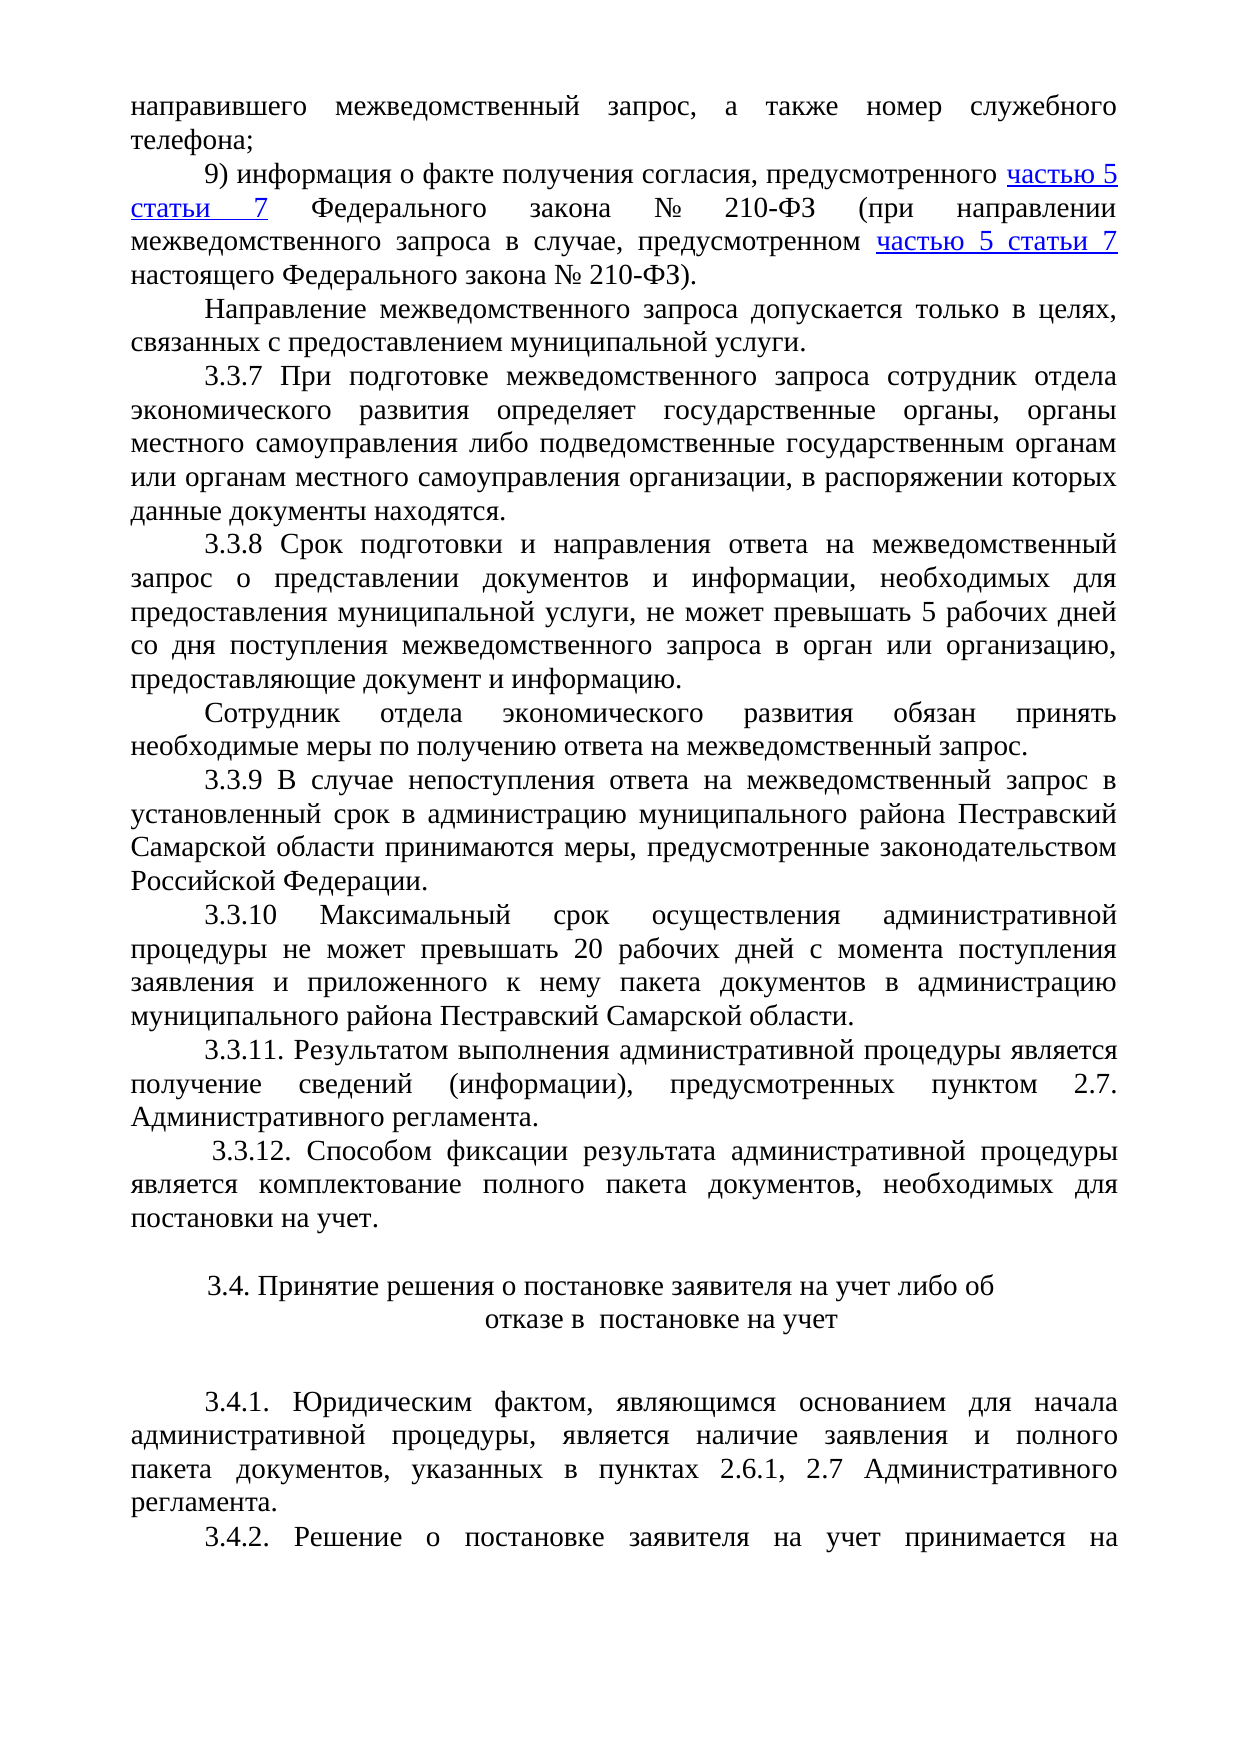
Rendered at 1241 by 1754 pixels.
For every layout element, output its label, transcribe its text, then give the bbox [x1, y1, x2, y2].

text Направление межведомственного запроса допускается только в целях, связанных с предоставлением муниципальной услуги. [130, 291, 1117, 358]
text Сотрудник отдела экономического развития обязан принять необходимые меры по получению ответа на межведомственный запрос. [130, 695, 1117, 762]
text 3.3.8 Срок подготовки и направления ответа на межведомственный запрос о представлении документов и информации, необходимых для предоставления муниципальной услуги, не может превышать 5 рабочих дней со дня поступления межведомственного запроса в орган или организацию, предоставляющие документ и информацию. [130, 527, 1117, 694]
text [130, 88, 1117, 156]
text 3.3.9 В случае непоступления ответа на межведомственный запрос в установленный срок в администрацию муниципального района Пестравский Самарской области принимаются меры, предусмотренные законодательством Российской Федерации. [130, 762, 1117, 897]
text 3.3.11. Результатом выполнения административной процедуры является получение сведений (информации), предусмотренных пунктом 2.7. Административного регламента. [130, 1032, 1118, 1133]
text 3.4. Принятие решения о постановке заявителя на учет либо об отказе в постановке на учет [207, 1268, 1041, 1336]
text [131, 1519, 1118, 1552]
text 3.3.12. Способом фиксации результата административной процедуры является комплектование полного пакета документов, необходимых для постановки на учет. [131, 1133, 1118, 1234]
text 3.3.7 При подготовке межведомственного запроса сотрудник отдела экономического развития определяет государственные органы, органы местного самоуправления либо подведомственные государственным органам или органам местного самоуправления организации, в распоряжении которых данные документы находятся. [130, 358, 1117, 526]
text 3.3.10 Максимальный срок осуществления административной процедуры не может превышать 20 рабочих дней с момента поступления заявления и приложенного к нему пакета документов в администрацию муниципального района Пестравский Самарской области. [130, 897, 1117, 1031]
text 3.4.1. Юридическим фактом, являющимся основанием для начала административной процедуры, является наличие заявления и полного пакета документов, указанных в пунктах 2.6.1, 2.7 Административного регламента. [131, 1384, 1118, 1518]
text 9) информация о факте получения согласия, предусмотренного частью 5 статьи 7 Федерального закона № 210-ФЗ (при направлении межведомственного запроса в случае, предусмотренном частью 5 статьи 7 настоящего Федерального закона № 210-ФЗ). [130, 156, 1117, 290]
